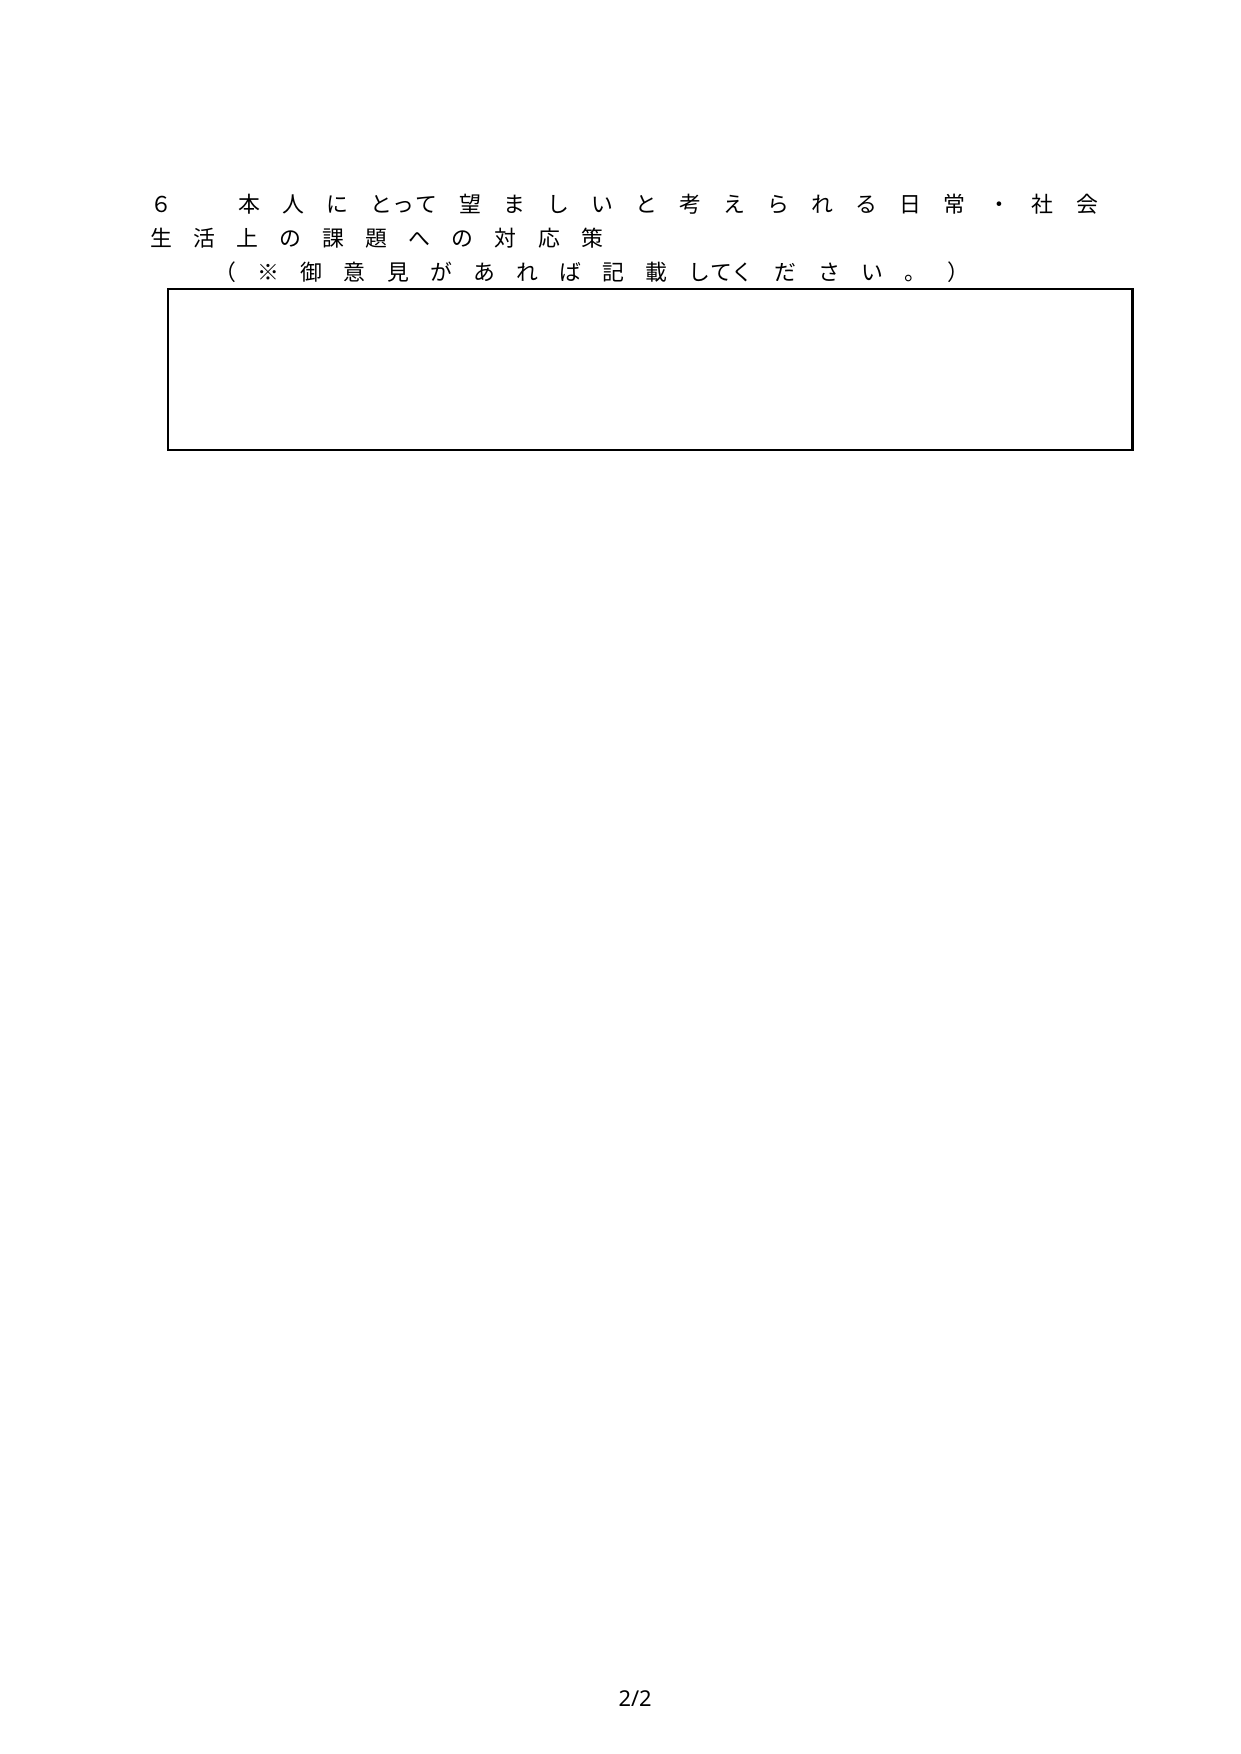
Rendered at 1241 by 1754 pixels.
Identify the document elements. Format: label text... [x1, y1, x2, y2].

text （※御意見があれば記載してください。） [150, 253, 1120, 287]
text ６ 本人にとって望ましいと考えられる日常・社会生活上の課題への対応策 [150, 186, 1120, 253]
